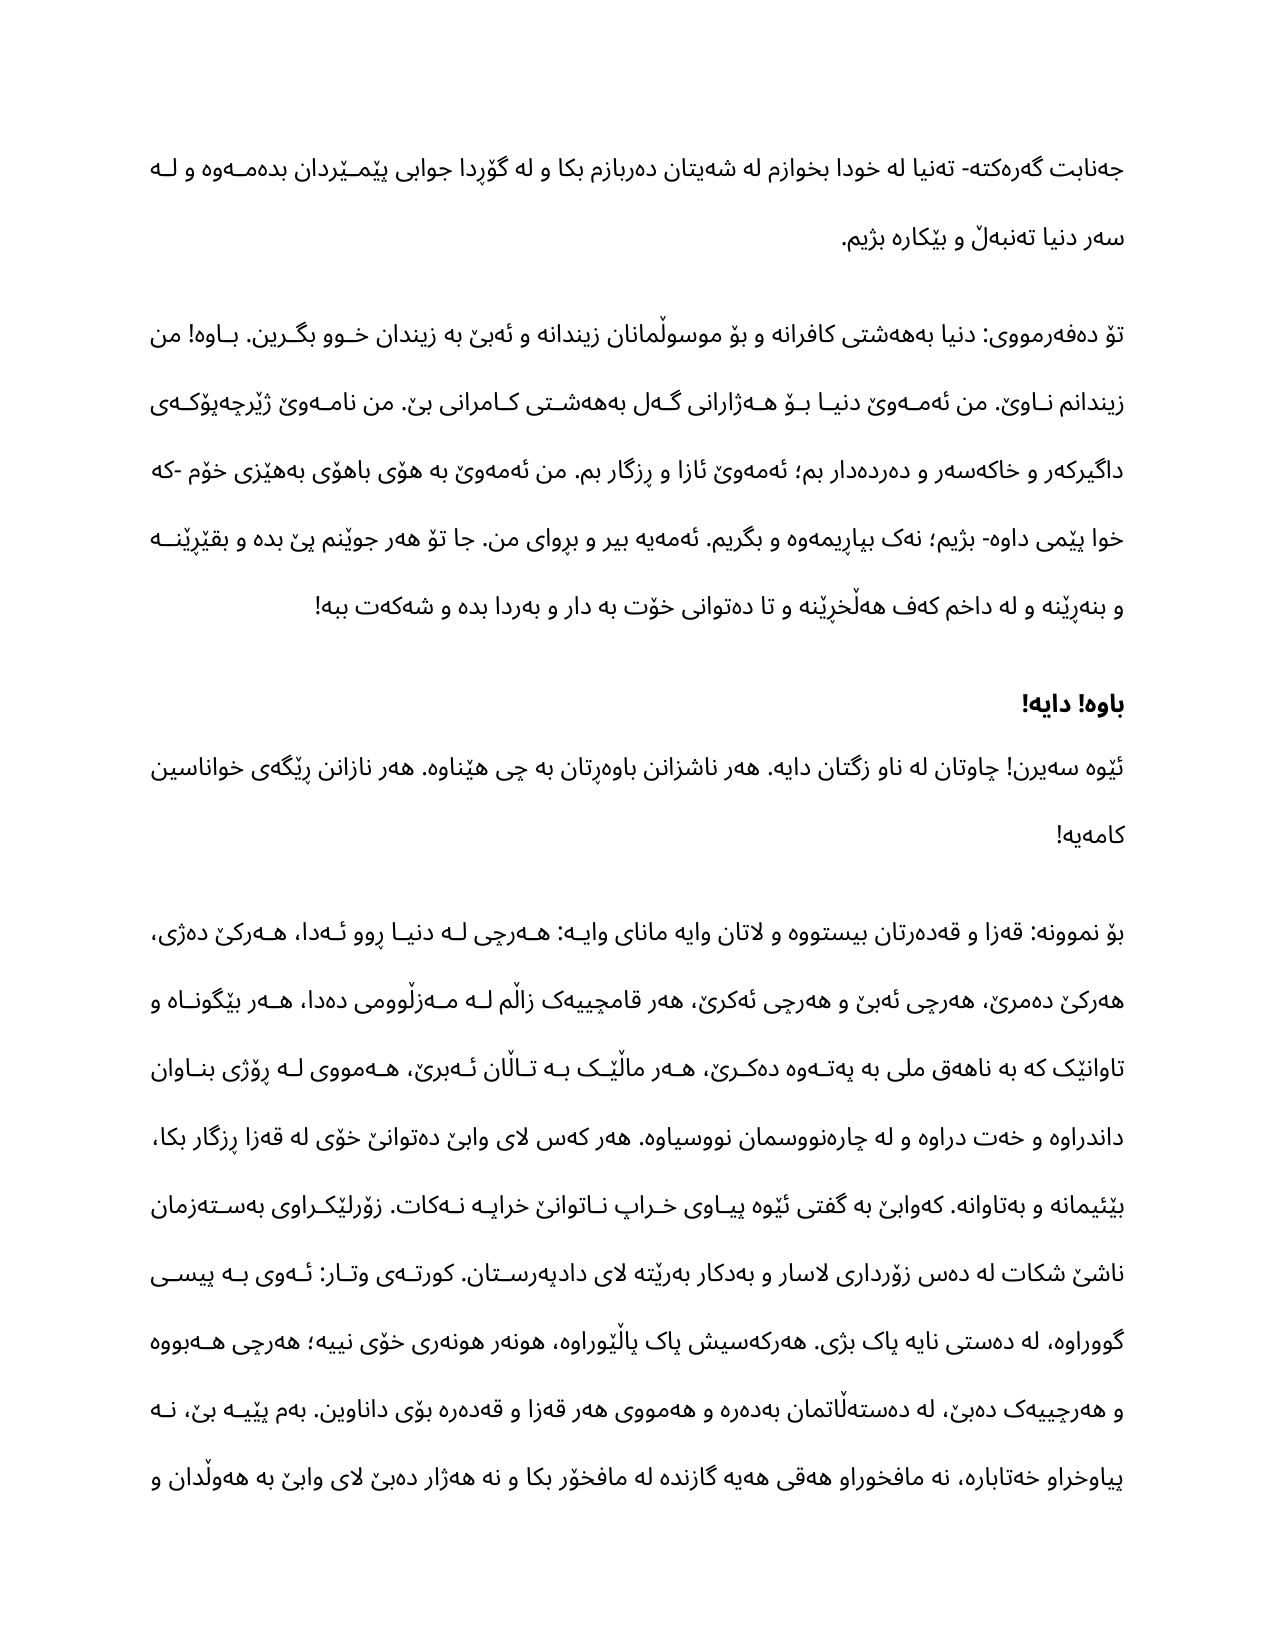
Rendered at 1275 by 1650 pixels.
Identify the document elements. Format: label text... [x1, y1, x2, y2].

text تۆ دەفەرمووی: دنیا بەهەشتی کافرانە و بۆ موسوڵمانان زیندانە و ئەبێ بە زیندان خوو بگرین. باوە! من زیندانم ناوێ. من ئەمەوێ دنیا بۆ هەژارانی گەل بەهەشتی کامرانی بێ. من نامەوێ ژێرچەپۆکەی داگیرکەر و خاکەسەر و دەردەدار بم؛ ئەمەوێ ئازا و ڕزگار بم. من ئەمەوێ بە هۆی باهۆی بەهێزی خۆم -کە خوا پێمی داوە- بژیم؛ نەک بپاڕیمەوە و بگریم. ئەمەیە بیر و بڕوای من. جا تۆ هەر جوێنم پێ بدە و بقێڕێنە و بنەڕێنە و لە داخم کەف هەڵخڕێنە و تا دەتوانی خۆت بە دار و بەردا بدە و شەکەت ببە! [150, 315, 1125, 622]
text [150, 914, 1125, 1493]
text ئێوە سەیرن! چاوتان لە ناو زگتان دایە. هەر ناشزانن باوەڕتان بە چی هێناوە. هەر نازانن ڕێگەی خواناسین کامەیە! [150, 748, 1125, 851]
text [150, 150, 1125, 252]
text باوە! دایە! [150, 685, 1125, 719]
